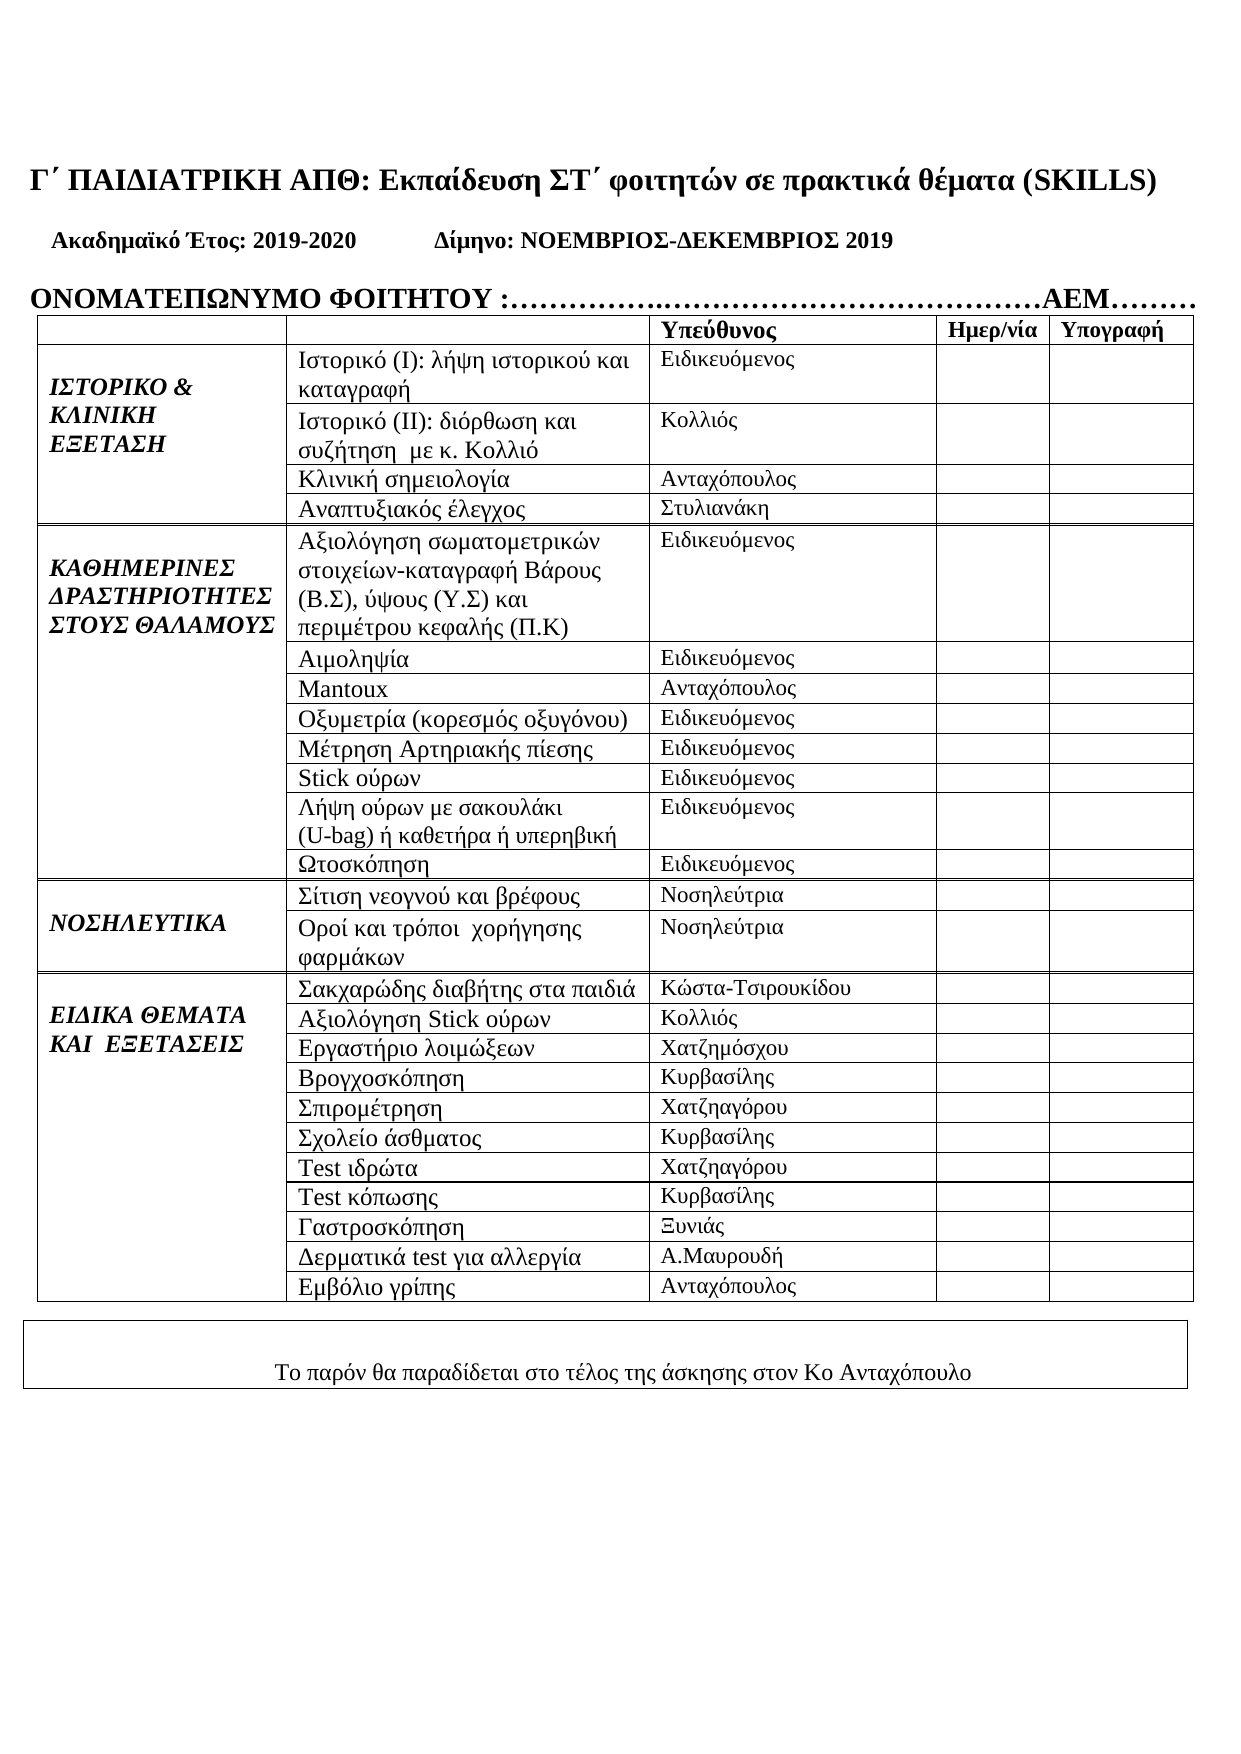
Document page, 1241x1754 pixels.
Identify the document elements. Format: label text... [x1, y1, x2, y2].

table_cell [937, 704, 1049, 733]
table_cell ΝΟΣΗΛΕΥΤΙΚΑ [38, 881, 286, 971]
table_cell [937, 526, 1049, 641]
table_cell Εμβόλιο γρίπης [287, 1272, 649, 1301]
table_cell [1050, 1093, 1193, 1122]
table_cell Ωτοσκόπηση [287, 850, 649, 878]
table_cell ΚΑΘΗΜΕΡΙΝΕΣ ΔΡΑΣΤΗΡΙΟΤΗΤΕΣ ΣΤΟΥΣ ΘΑΛΑΜΟΥΣ [38, 526, 286, 878]
table_cell Σακχαρώδης διαβήτης στα παιδιά [287, 974, 649, 1003]
table_header [287, 316, 649, 344]
table_cell Αναπτυξιακός έλεγχος [287, 494, 649, 523]
table_cell Ειδικευόμενος [650, 793, 936, 848]
table_cell Χατζηαγόρου [650, 1153, 936, 1181]
table_cell Μέτρηση Αρτηριακής πίεσης [287, 734, 649, 762]
table_cell Οροί και τρόποι χορήγησης φαρμάκων [287, 911, 649, 971]
table_cell Βρογχοσκόπηση [287, 1063, 649, 1092]
table_cell [937, 734, 1049, 762]
table_cell [1050, 494, 1193, 523]
table_cell Ανταχόπουλος [650, 674, 936, 703]
table_cell Αξιολόγηση σωματομετρικών στοιχείων-καταγραφή Βάρους (Β.Σ), ύψους (Υ.Σ) και περιμέτρου κεφαλής (Π.Κ) [287, 526, 649, 641]
table_cell [1050, 465, 1193, 493]
table_cell [937, 494, 1049, 523]
table_cell [1050, 881, 1193, 910]
table_cell Σπιρομέτρηση [287, 1093, 649, 1122]
table_cell Αιμοληψία [287, 642, 649, 673]
table_cell [937, 1034, 1049, 1062]
table_cell Ιστορικό (I): λήψη ιστορικού και καταγραφή [287, 345, 649, 403]
table_cell Κλινική σημειολογία [287, 465, 649, 493]
table_cell [1050, 642, 1193, 673]
table_header Υπογραφή [1050, 316, 1193, 344]
table_cell [1050, 1153, 1193, 1181]
table_cell [1050, 850, 1193, 878]
table_cell Κυρβασίλης [650, 1183, 936, 1211]
table_cell Σίτιση νεογνού και βρέφους [287, 881, 649, 910]
table_cell [1050, 1242, 1193, 1271]
table_cell [937, 850, 1049, 878]
table_cell [1050, 526, 1193, 641]
table_header Ημερ/νία [937, 316, 1049, 344]
table_cell Ιστορικό (II): διόρθωση και συζήτηση με κ. Κολλιό [287, 404, 649, 463]
table_cell Ξυνιάς [650, 1212, 936, 1241]
table_cell Νοσηλεύτρια [650, 911, 936, 971]
table_cell [1050, 1183, 1193, 1211]
table_cell Χατζηαγόρου [650, 1093, 936, 1122]
table_cell [937, 1272, 1049, 1301]
table_cell [1050, 1272, 1193, 1301]
table_cell [1050, 674, 1193, 703]
table_cell Αξιολόγηση Stick ούρων [287, 1004, 649, 1032]
table_cell [937, 1183, 1049, 1211]
table_cell [937, 881, 1049, 910]
table_cell [1050, 734, 1193, 762]
table_cell Κυρβασίλης [650, 1063, 936, 1092]
table_cell Α.Μαυρουδή [650, 1242, 936, 1271]
table_cell [1050, 1212, 1193, 1241]
table_cell ΕΙΔΙΚΑ ΘΕΜΑΤΑ ΚΑΙ ΕΞΕΤΑΣΕΙΣ [38, 974, 286, 1301]
table_cell Λήψη ούρων με σακουλάκι (U-bag) ή καθετήρα ή υπερηβική [287, 793, 649, 848]
table_cell Τest κόπωσης [287, 1183, 649, 1211]
table_cell Οξυμετρία (κορεσμός οξυγόνου) [287, 704, 649, 733]
table_cell Κυρβασίλης [650, 1123, 936, 1152]
table_cell Ειδικευόμενος [650, 734, 936, 762]
table_cell [937, 404, 1049, 463]
table_cell Στυλιανάκη [650, 494, 936, 523]
table_cell [937, 793, 1049, 848]
table_cell [937, 974, 1049, 1003]
table_cell Κολλιός [650, 404, 936, 463]
table_cell Δερματικά test για αλλεργία [287, 1242, 649, 1271]
table_cell [1050, 404, 1193, 463]
text Γ΄ ΠΑΙΔΙΑΤΡΙΚΗ ΑΠΘ: Εκπαίδευση ΣΤ΄ φοιτητών σε πρακτικά θέματα (SKILLS) [29, 161, 1187, 197]
table_cell [937, 911, 1049, 971]
table_cell Ανταχόπουλος [650, 1272, 936, 1301]
table_cell [1050, 704, 1193, 733]
table_cell [1050, 345, 1193, 403]
table_cell Κώστα-Τσιρουκίδου [650, 974, 936, 1003]
table_cell Mantoux [287, 674, 649, 703]
table_cell [1050, 1063, 1193, 1092]
table_cell ΙΣΤΟΡΙΚΟ & ΚΛΙΝΙΚΗ ΕΞΕΤΑΣΗ [38, 345, 286, 523]
table_cell Ειδικευόμενος [650, 345, 936, 403]
table_cell Κολλιός [650, 1004, 936, 1032]
table_cell Σχολείο άσθματος [287, 1123, 649, 1152]
table_cell [937, 1063, 1049, 1092]
table_cell [937, 1004, 1049, 1032]
table_cell Ειδικευόμενος [650, 704, 936, 733]
table_cell Ειδικευόμενος [650, 526, 936, 641]
text Το παρόν θα παραδίδεται στο τέλος της άσκησης στον Κο Ανταχόπουλο [24, 1321, 1187, 1388]
table_cell Ειδικευόμενος [650, 642, 936, 673]
table_cell Ειδικευόμενος [650, 764, 936, 792]
table_cell [1050, 911, 1193, 971]
table_cell Χατζημόσχου [650, 1034, 936, 1062]
table_header Υπεύθυνος [650, 316, 936, 344]
table_cell [937, 1093, 1049, 1122]
table_cell Ανταχόπουλος [650, 465, 936, 493]
table_cell [937, 1212, 1049, 1241]
table_cell [937, 1123, 1049, 1152]
table_cell [1050, 793, 1193, 848]
table_cell Νοσηλεύτρια [650, 881, 936, 910]
table_cell Ειδικευόμενος [650, 850, 936, 878]
table_cell [1050, 1034, 1193, 1062]
table_cell [937, 764, 1049, 792]
table_cell [937, 642, 1049, 673]
table_header [38, 316, 286, 344]
table_cell Εργαστήριο λοιμώξεων [287, 1034, 649, 1062]
text Ακαδημαϊκό Έτος: 2019-2020 Δίμηνο: ΝΟΕΜΒΡΙΟΣ-ΔΕΚΕΜΒΡΙΟΣ 2019 [9, 226, 1044, 253]
table_cell Stick ούρων [287, 764, 649, 792]
text ΟΝΟΜΑΤΕΠΩΝΥΜΟ ΦΟΙΤΗΤΟΥ :…………….…………………………………ΑΕΜ……… [29, 281, 1219, 314]
table_cell Test ιδρώτα [287, 1153, 649, 1181]
table_cell [937, 345, 1049, 403]
table_cell [937, 465, 1049, 493]
table_cell [1050, 974, 1193, 1003]
table_cell Γαστροσκόπηση [287, 1212, 649, 1241]
table_cell [1050, 764, 1193, 792]
table_cell [1050, 1123, 1193, 1152]
table_cell [937, 1242, 1049, 1271]
table_cell [937, 1153, 1049, 1181]
table_cell [937, 674, 1049, 703]
table_cell [1050, 1004, 1193, 1032]
